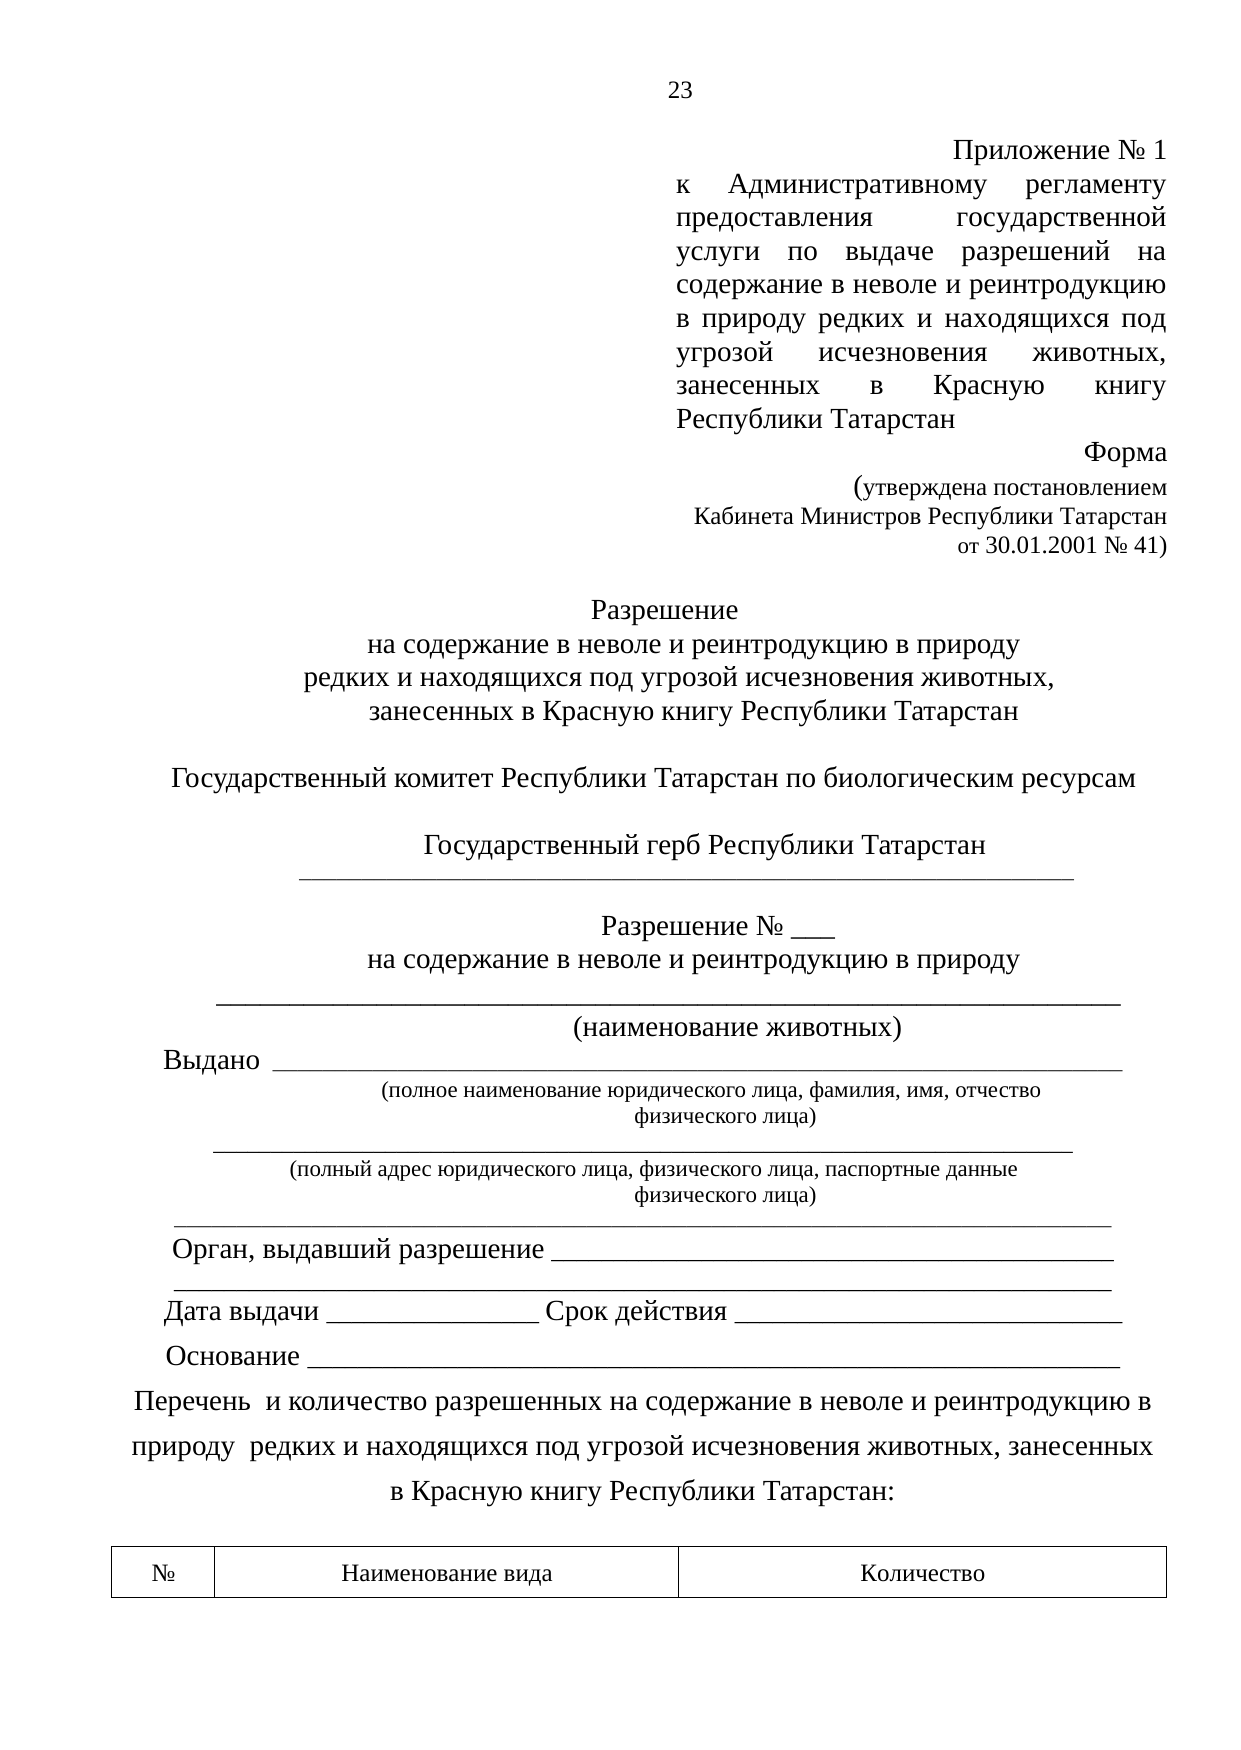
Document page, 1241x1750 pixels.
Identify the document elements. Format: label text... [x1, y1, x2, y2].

text Форма [118, 434, 1167, 468]
subtitle Государственный герб Республики Татарстан [118, 827, 1167, 861]
table_header Количество [679, 1547, 1166, 1597]
subtitle в Красную книгу Республики Татарстан: [118, 1473, 1167, 1506]
subtitle занесенных в Красную книгу Республики Татарстан [118, 693, 1167, 727]
subtitle ___________________________________________________________________________ [118, 1265, 1167, 1293]
subtitle Выдано ____________________________________________________________________ [118, 1042, 1167, 1076]
subtitle природу редких и находящихся под угрозой исчезновения животных, занесенных [118, 1428, 1167, 1461]
subtitle Государственный комитет Республики Татарстан по биологическим ресурсам [118, 760, 1167, 794]
subtitle ______________________________________________________________ [118, 975, 1167, 1009]
subtitle Перечень и количество разрешенных на содержание в неволе и реинтродукцию в [118, 1383, 1167, 1417]
text Кабинета Министров Республики Татарстан [118, 501, 1167, 530]
subtitle (наименование животных) [118, 1009, 1167, 1042]
subtitle Разрешение № ___ [118, 908, 1167, 942]
subtitle Разрешение [118, 592, 1167, 626]
subtitle (полный адрес юридического лица, физического лица, паспортные данные [118, 1155, 1167, 1181]
table_header № [112, 1547, 214, 1597]
subtitle физического лица) [118, 1102, 1167, 1128]
subtitle Основание _________________________________________________________________ [118, 1338, 1167, 1372]
text (утверждена постановлением [118, 468, 1167, 501]
text Приложение № 1 [118, 132, 1167, 166]
subtitle на содержание в неволе и реинтродукцию в природу [118, 626, 1167, 659]
table_header Наименование вида [215, 1547, 678, 1597]
table_header к Административному регламенту предоставления государственной услуги по выдаче разрешений на содержание в неволе и реинтродукцию в природу редких и находящихся под угрозой исчезновения животных, занесенных в Красную книгу Республики Татарстан [665, 166, 1178, 434]
subtitle ___________________________________________________________________________ [118, 1208, 1167, 1231]
subtitle Дата выдачи _________________ Срок действия _______________________________ [118, 1293, 1167, 1327]
subtitle физического лица) [118, 1181, 1167, 1208]
subtitle (полное наименование юридического лица, фамилия, имя, отчество [118, 1076, 1167, 1102]
subtitle ______________________________________________________________ [118, 861, 1167, 884]
subtitle ___________________________________________________________________________ [118, 1128, 1167, 1155]
subtitle на содержание в неволе и реинтродукцию в природу [118, 942, 1167, 975]
subtitle Орган, выдавший разрешение _____________________________________________ [118, 1231, 1167, 1265]
subtitle редких и находящихся под угрозой исчезновения животных, [118, 659, 1167, 693]
text от 30.01.2001 № 41) [118, 530, 1167, 559]
